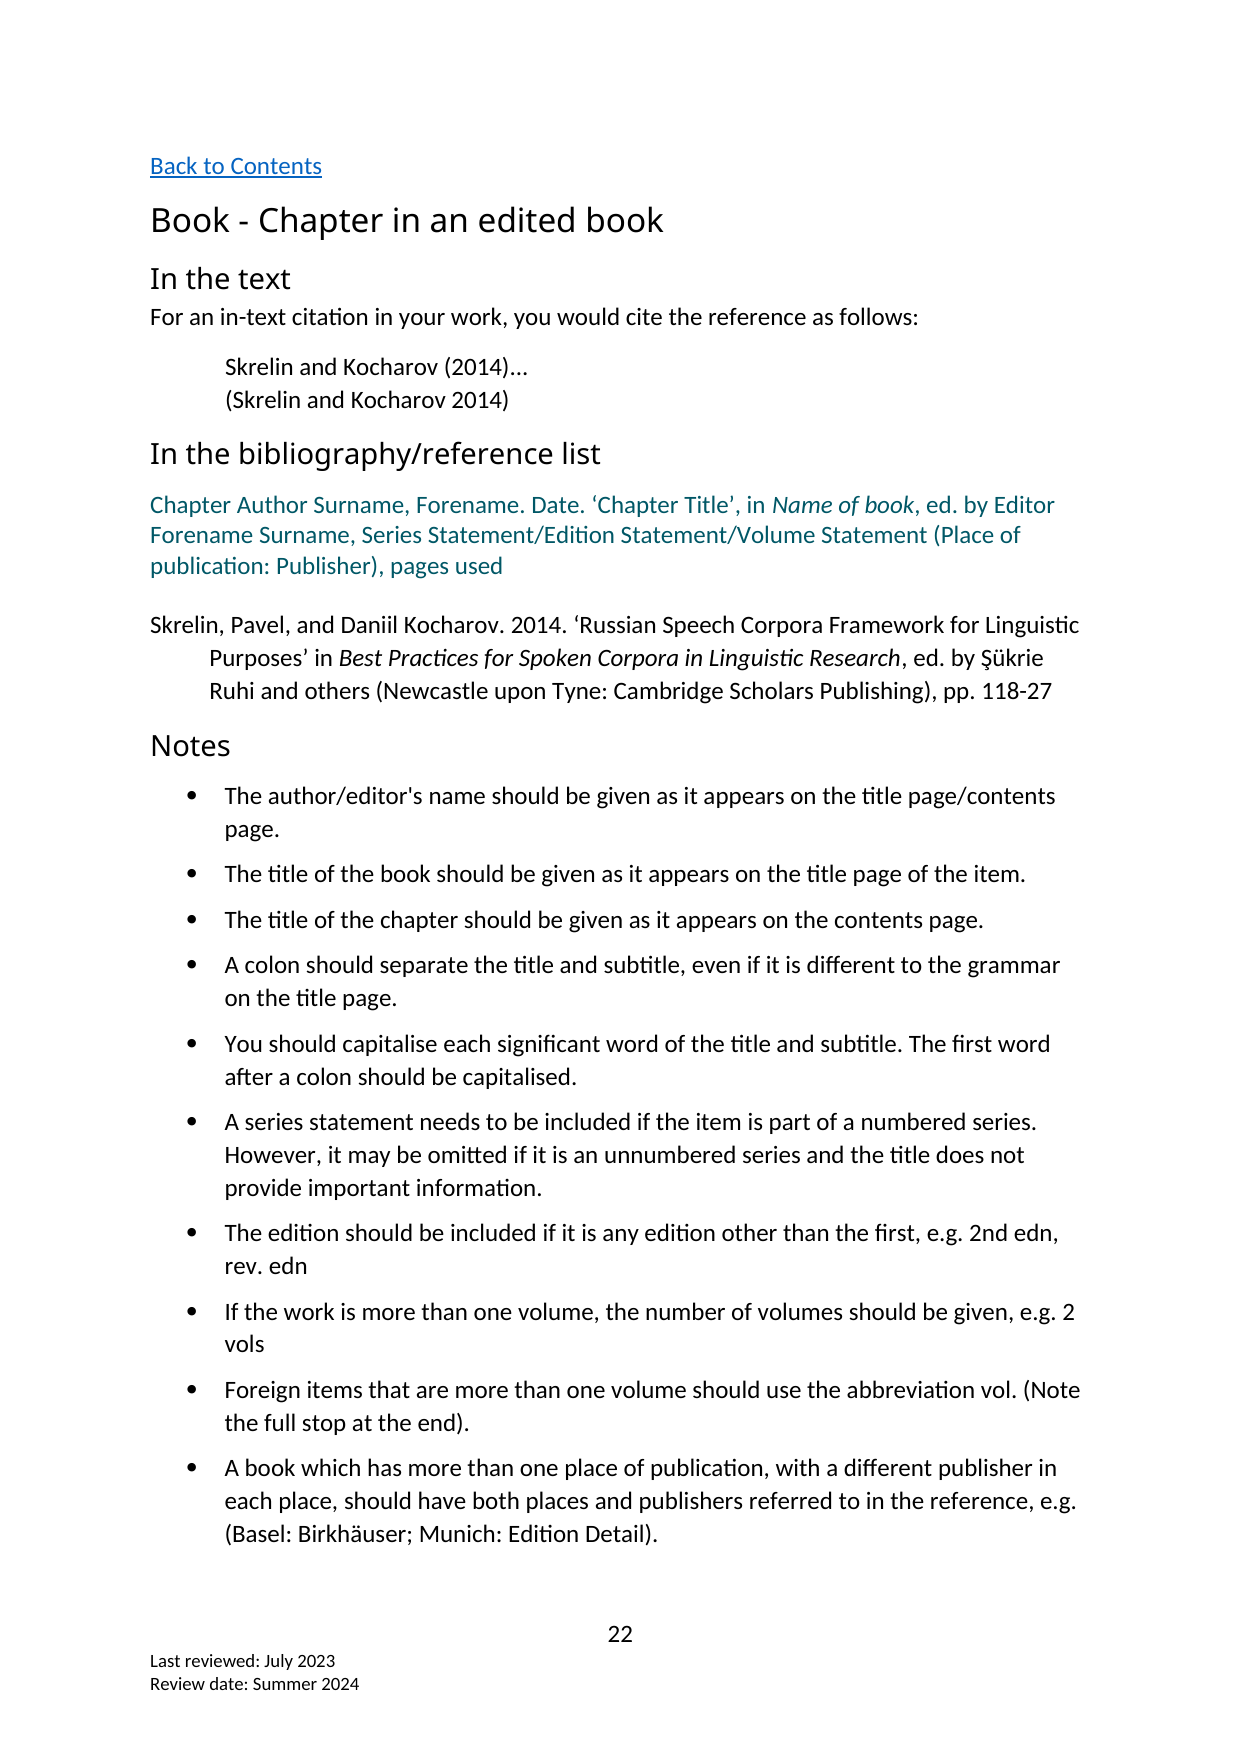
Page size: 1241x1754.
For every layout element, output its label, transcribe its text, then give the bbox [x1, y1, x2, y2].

list The title of the book should be given as it appears on the title page of the item. [187, 859, 1090, 889]
subtitle In the text [150, 259, 1090, 298]
list The edition should be included if it is any edition other than the first, e.g. 2nd edn, rev. edn [187, 1217, 1090, 1281]
subtitle Book - Chapter in an edited book [150, 197, 1090, 243]
list A book which has more than one place of publication, with a different publisher in each place, should have both places and publishers referred to in the reference, e.g. (Basel: Birkhäuser; Munich: Edition Detail). [187, 1452, 1090, 1549]
list The author/editor's name should be given as it appears on the title page/contents page. [187, 780, 1090, 844]
list A colon should separate the title and subtitle, even if it is different to the grammar on the title page. [187, 949, 1090, 1013]
list Foreign items that are more than one volume should use the abbreviation vol. (Note the full stop at the end). [187, 1374, 1090, 1437]
text Back to Contents [150, 150, 1090, 181]
subtitle Notes [150, 725, 1090, 765]
list The title of the chapter should be given as it appears on the contents page. [187, 904, 1090, 934]
text Chapter Author Surname, Forename. Date. ‘Chapter Title’, in Name of book, ed. by Editor Forename Surname, Series Statement/Edition Statement/Volume Statement (Place of publication: Publisher), pages used [150, 489, 1090, 580]
text Skrelin and Kocharov (2014)... (Skrelin and Kocharov 2014) [225, 351, 1090, 414]
text For an in-text citation in your work, you would cite the reference as follows: [150, 301, 1090, 332]
text Skrelin, Pavel, and Daniil Kocharov. 2014. ‘Russian Speech Corpora Framework for Linguistic Purposes’ in Best Practices for Spoken Corpora in Linguistic Research, ed. by Şükrie Ruhi and others (Newcastle upon Tyne: Cambridge Scholars Publishing), pp. 118-27 [150, 609, 1090, 706]
list If the work is more than one volume, the number of volumes should be given, e.g. 2 vols [187, 1296, 1090, 1359]
list You should capitalise each significant word of the title and subtitle. The first word after a colon should be capitalised. [187, 1028, 1090, 1091]
list A series statement needs to be included if the item is part of a numbered series. However, it may be omitted if it is an unnumbered series and the title does not provide important information. [187, 1106, 1090, 1202]
subtitle In the bibliography/reference list [150, 433, 1090, 473]
